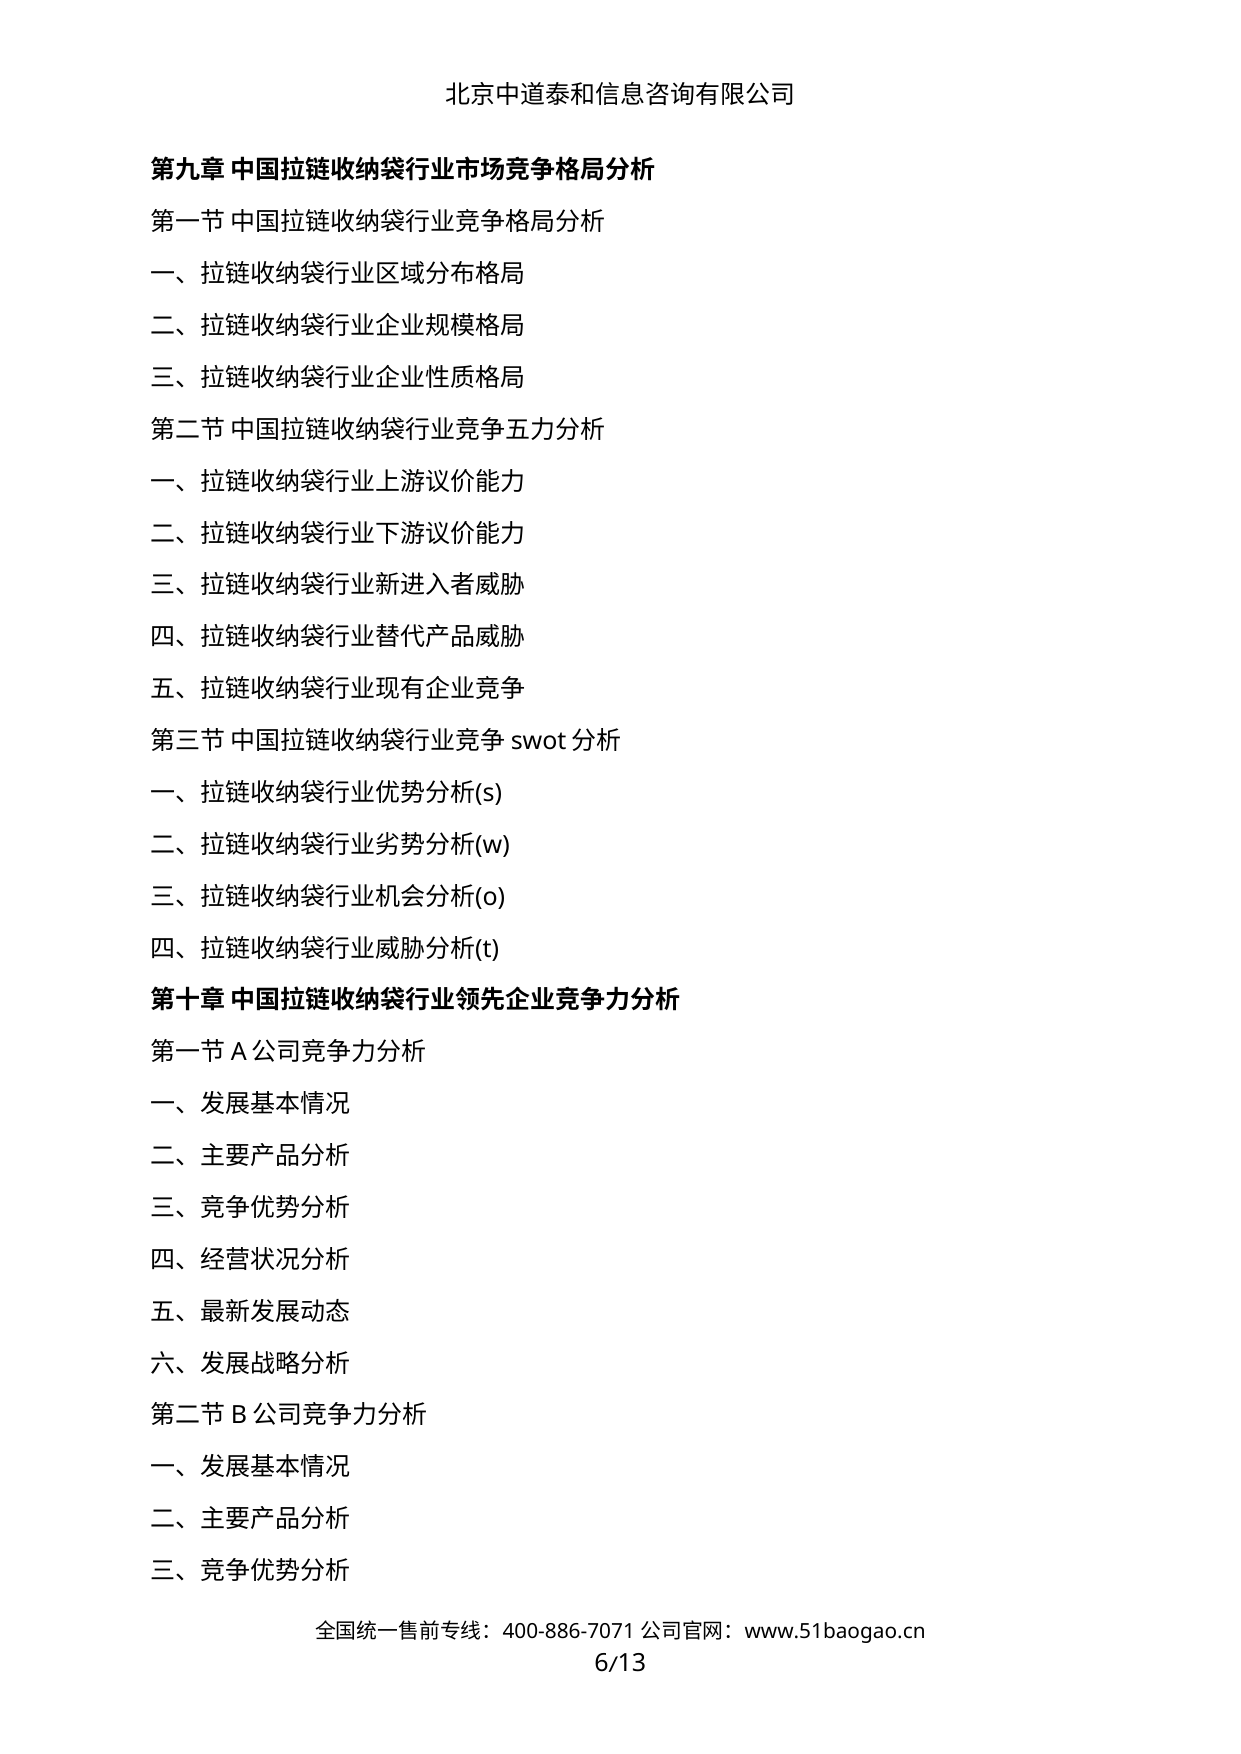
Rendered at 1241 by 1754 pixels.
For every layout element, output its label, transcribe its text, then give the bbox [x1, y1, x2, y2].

text 四、经营状况分析 [150, 1239, 1090, 1276]
text 第二节 B公司竞争力分析 [150, 1395, 1090, 1431]
text 三、拉链收纳袋行业企业性质格局 [150, 357, 1090, 394]
text 第一节 中国拉链收纳袋行业竞争格局分析 [150, 202, 1090, 238]
text 三、拉链收纳袋行业新进入者威胁 [150, 565, 1090, 601]
text 二、拉链收纳袋行业下游议价能力 [150, 513, 1090, 549]
text 三、竞争优势分析 [150, 1551, 1090, 1587]
text 第三节 中国拉链收纳袋行业竞争swot分析 [150, 721, 1090, 757]
text 四、拉链收纳袋行业威胁分析(t) [150, 928, 1090, 964]
text 二、主要产品分析 [150, 1499, 1090, 1535]
text 二、主要产品分析 [150, 1136, 1090, 1172]
text 五、最新发展动态 [150, 1291, 1090, 1327]
text 一、拉链收纳袋行业区域分布格局 [150, 254, 1090, 290]
text 四、拉链收纳袋行业替代产品威胁 [150, 617, 1090, 653]
text 第二节 中国拉链收纳袋行业竞争五力分析 [150, 409, 1090, 446]
text 第九章 中国拉链收纳袋行业市场竞争格局分析 [150, 150, 1090, 186]
text 五、拉链收纳袋行业现有企业竞争 [150, 669, 1090, 705]
text 一、发展基本情况 [150, 1084, 1090, 1120]
text 一、拉链收纳袋行业优势分析(s) [150, 772, 1090, 809]
text 第一节 A公司竞争力分析 [150, 1032, 1090, 1068]
text 一、拉链收纳袋行业上游议价能力 [150, 461, 1090, 497]
text 二、拉链收纳袋行业劣势分析(w) [150, 824, 1090, 861]
text 六、发展战略分析 [150, 1343, 1090, 1379]
text 一、发展基本情况 [150, 1447, 1090, 1483]
text 二、拉链收纳袋行业企业规模格局 [150, 306, 1090, 342]
text 第十章 中国拉链收纳袋行业领先企业竞争力分析 [150, 980, 1090, 1016]
text 三、竞争优势分析 [150, 1187, 1090, 1224]
text 三、拉链收纳袋行业机会分析(o) [150, 876, 1090, 912]
